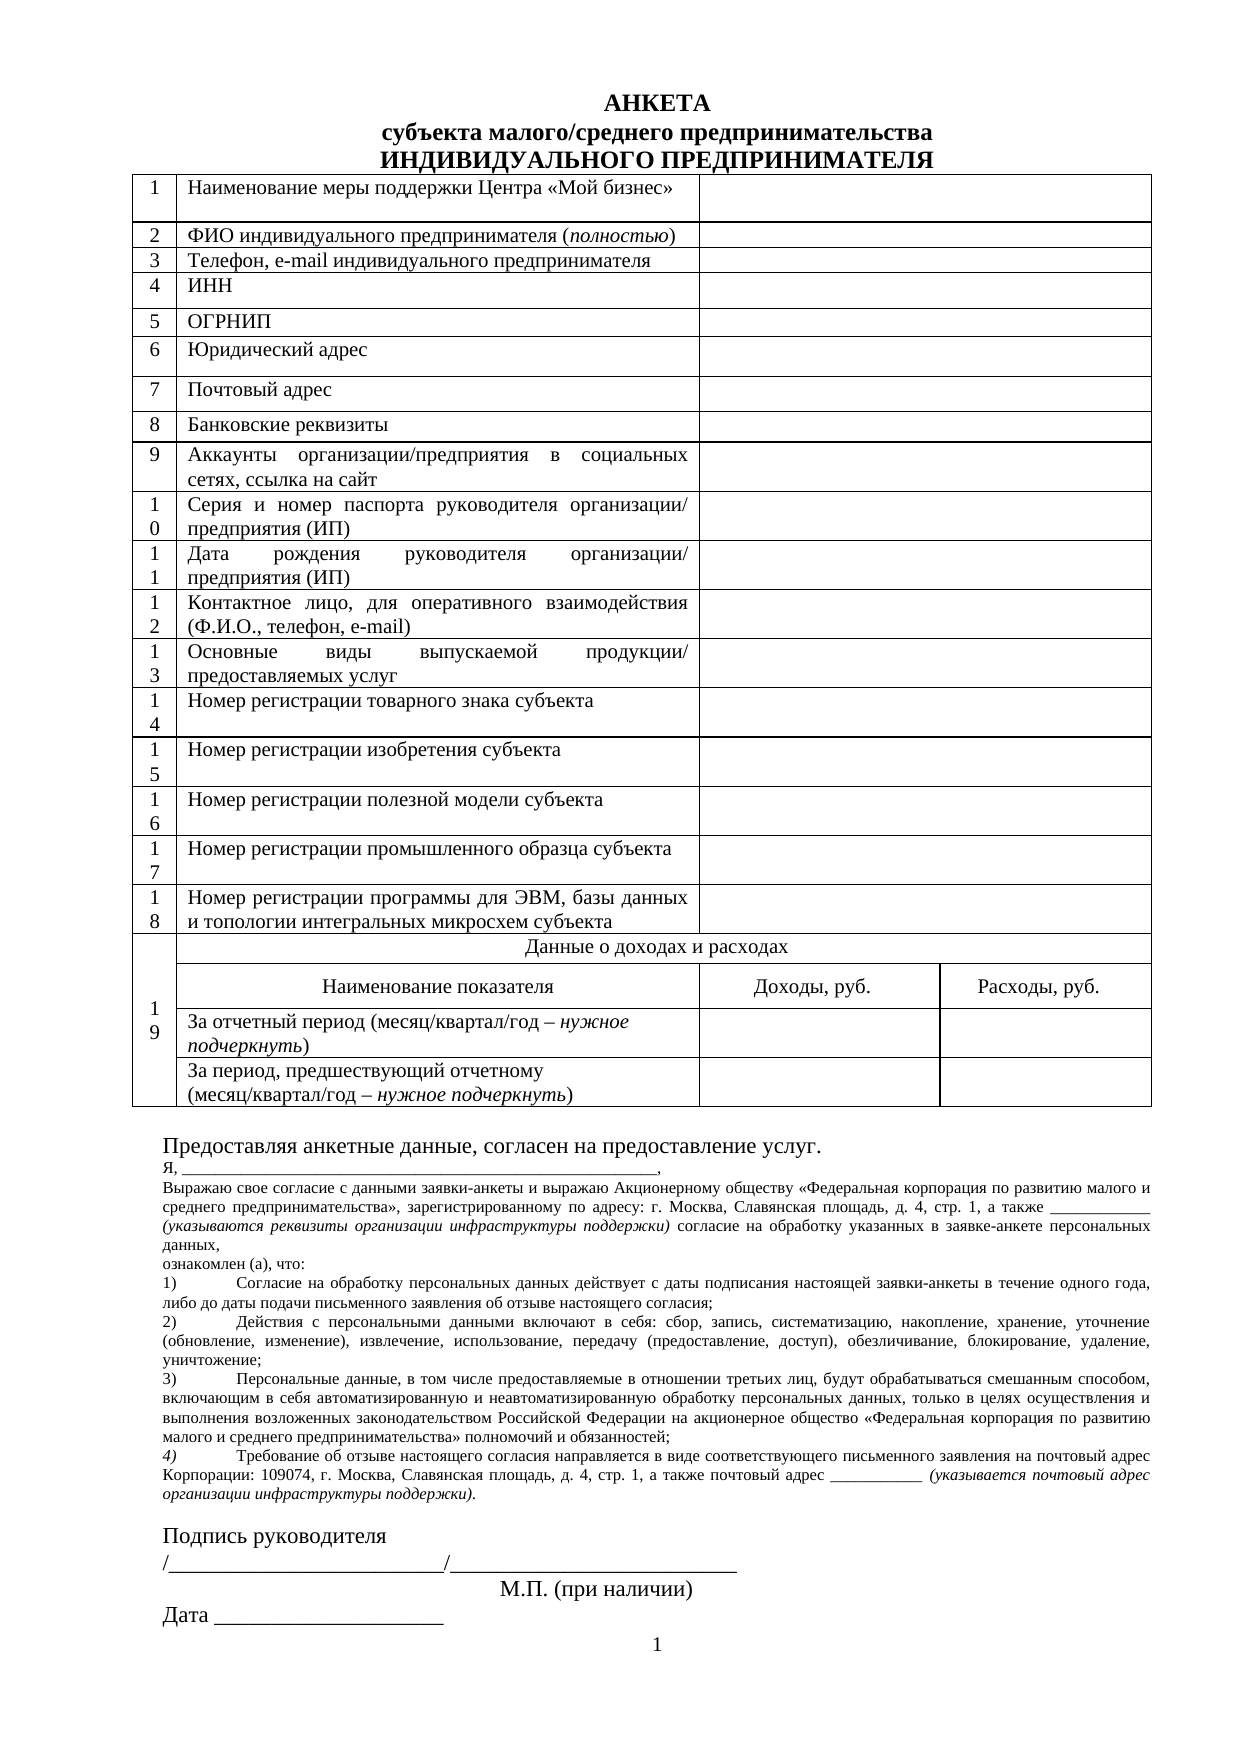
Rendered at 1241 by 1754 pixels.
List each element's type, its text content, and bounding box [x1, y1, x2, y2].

table_cell Почтовый адрес [177, 377, 699, 411]
table_cell За период, предшествующий отчетному (месяц/квартал/год – нужное подчеркнуть) [177, 1058, 699, 1106]
table_cell [700, 412, 1151, 441]
table_cell 10 [133, 492, 176, 540]
table_cell [700, 248, 1151, 272]
table_cell [700, 541, 1151, 589]
table_cell [700, 377, 1151, 411]
list Персональные данные, в том числе предоставляемые в отношении третьих лиц, будут обрабатываться смешанным способом, включающим в себя автоматизированную и неавтоматизированную обработку персональных данных, только в целях осуществления и выполнения возложенных законодательством Российской Федерации на акционерное общество «Федеральная корпорация по развитию малого и среднего предпринимательства» полномочий и обязанностей; [162, 1369, 1152, 1446]
text Выражаю свое согласие с данными заявки-анкеты и выражаю Акционерному обществу «Федеральная корпорация по развитию малого и среднего предпринимательства», зарегистрированному по адресу: г. Москва, Славянская площадь, д. 4, стр. 1, а также ____________ (указываются реквизиты организации инфраструктуры поддержки) согласие на обработку указанных в заявке-анкете персональных данных, [162, 1177, 1152, 1254]
table_cell [700, 590, 1151, 638]
text ИНДИВИДУАЛЬНОГО ПРЕДПРИНИМАТЕЛЯ [162, 145, 1152, 174]
table_cell [700, 1009, 939, 1057]
table_cell Наименование показателя [177, 964, 699, 1008]
table_cell Телефон, e-mail индивидуального предпринимателя [177, 248, 699, 272]
list Действия с персональными данными включают в себя: сбор, запись, систематизацию, накопление, хранение, уточнение (обновление, изменение), извлечение, использование, передачу (предоставление, доступ), обезличивание, блокирование, удаление, уничтожение; [162, 1312, 1152, 1369]
table_cell Номер регистрации товарного знака субъекта [177, 688, 699, 736]
table_cell 3 [133, 248, 176, 272]
table_cell 7 [133, 377, 176, 411]
text субъекта малого/среднего предпринимательства [162, 117, 1152, 145]
table_cell [700, 443, 1151, 491]
table_cell 4 [133, 273, 176, 308]
table_cell [941, 1058, 1151, 1106]
table_cell [700, 639, 1151, 687]
table_cell 9 [133, 443, 176, 491]
table_cell 12 [133, 590, 176, 638]
table_cell Основные виды выпускаемой продукции/ предоставляемых услуг [177, 639, 699, 687]
table_cell Юридический адрес [177, 337, 699, 376]
table_cell [700, 492, 1151, 540]
table_cell 2 [133, 223, 176, 247]
table_cell Номер регистрации промышленного образца субъекта [177, 836, 699, 884]
table_cell ФИО индивидуального предпринимателя (полностью) [177, 223, 699, 247]
table_cell [941, 1009, 1151, 1057]
table_cell 14 [133, 688, 176, 736]
text Дата ____________________ [162, 1602, 1152, 1628]
table_cell За отчетный период (месяц/квартал/год – нужное подчеркнуть) [177, 1009, 699, 1057]
table_header 1 [133, 175, 176, 221]
table_cell Данные о доходах и расходах [177, 934, 1151, 963]
table_cell 19 [133, 934, 176, 1106]
table_cell [700, 738, 1151, 786]
table_cell Номер регистрации изобретения субъекта [177, 738, 699, 786]
table_cell [700, 223, 1151, 247]
table_cell Дата рождения руководителя организации/ предприятия (ИП) [177, 541, 699, 589]
text Я, _________________________________________________________, [162, 1158, 1152, 1177]
table_cell [700, 309, 1151, 336]
table_cell Аккаунты организации/предприятия в социальных сетях, ссылка на сайт [177, 443, 699, 491]
table_cell [700, 787, 1151, 835]
table_cell Банковские реквизиты [177, 412, 699, 441]
table_cell 6 [133, 337, 176, 376]
table_cell [700, 836, 1151, 884]
table_cell [700, 885, 1151, 933]
table_cell [700, 337, 1151, 376]
table_cell 16 [133, 787, 176, 835]
text ознакомлен (а), что: [162, 1254, 1152, 1273]
table_cell [700, 688, 1151, 736]
text Предоставляя анкетные данные, согласен на предоставление услуг. [162, 1132, 1152, 1158]
list Требование об отзыве настоящего согласия направляется в виде соответствующего письменного заявления на почтовый адрес Корпорации: 109074, г. Москва, Славянская площадь, д. 4, стр. 1, а также почтовый адрес ___________ (указывается почтовый адрес организации инфраструктуры поддержки). [162, 1446, 1152, 1503]
table_header [700, 175, 1151, 221]
table_cell 17 [133, 836, 176, 884]
table_cell 11 [133, 541, 176, 589]
table_cell ИНН [177, 273, 699, 308]
table_cell Контактное лицо, для оперативного взаимодействия (Ф.И.О., телефон, e-mail) [177, 590, 699, 638]
text М.П. (при наличии) [162, 1575, 1152, 1602]
table_cell Номер регистрации полезной модели субъекта [177, 787, 699, 835]
table_cell Серия и номер паспорта руководителя организации/ предприятия (ИП) [177, 492, 699, 540]
table_cell 13 [133, 639, 176, 687]
table_cell Расходы, руб. [941, 964, 1151, 1008]
table_cell Номер регистрации программы для ЭВМ, базы данных и топологии интегральных микросхем субъекта [177, 885, 699, 933]
table_cell 15 [133, 738, 176, 786]
text АНКЕТА [162, 88, 1152, 117]
text Подпись руководителя [162, 1522, 1152, 1549]
table_cell 18 [133, 885, 176, 933]
table_header Наименование меры поддержки Центра «Мой бизнес» [177, 175, 699, 221]
table_cell [700, 1058, 939, 1106]
table_cell 8 [133, 412, 176, 441]
table_cell 5 [133, 309, 176, 336]
list Согласие на обработку персональных данных действует с даты подписания настоящей заявки-анкеты в течение одного года, либо до даты подачи письменного заявления об отзыве настоящего согласия; [162, 1273, 1152, 1312]
text /________________________/_________________________ [162, 1549, 1152, 1575]
table_cell ОГРНИП [177, 309, 699, 336]
table_cell [700, 273, 1151, 308]
table_cell Доходы, руб. [700, 964, 939, 1008]
